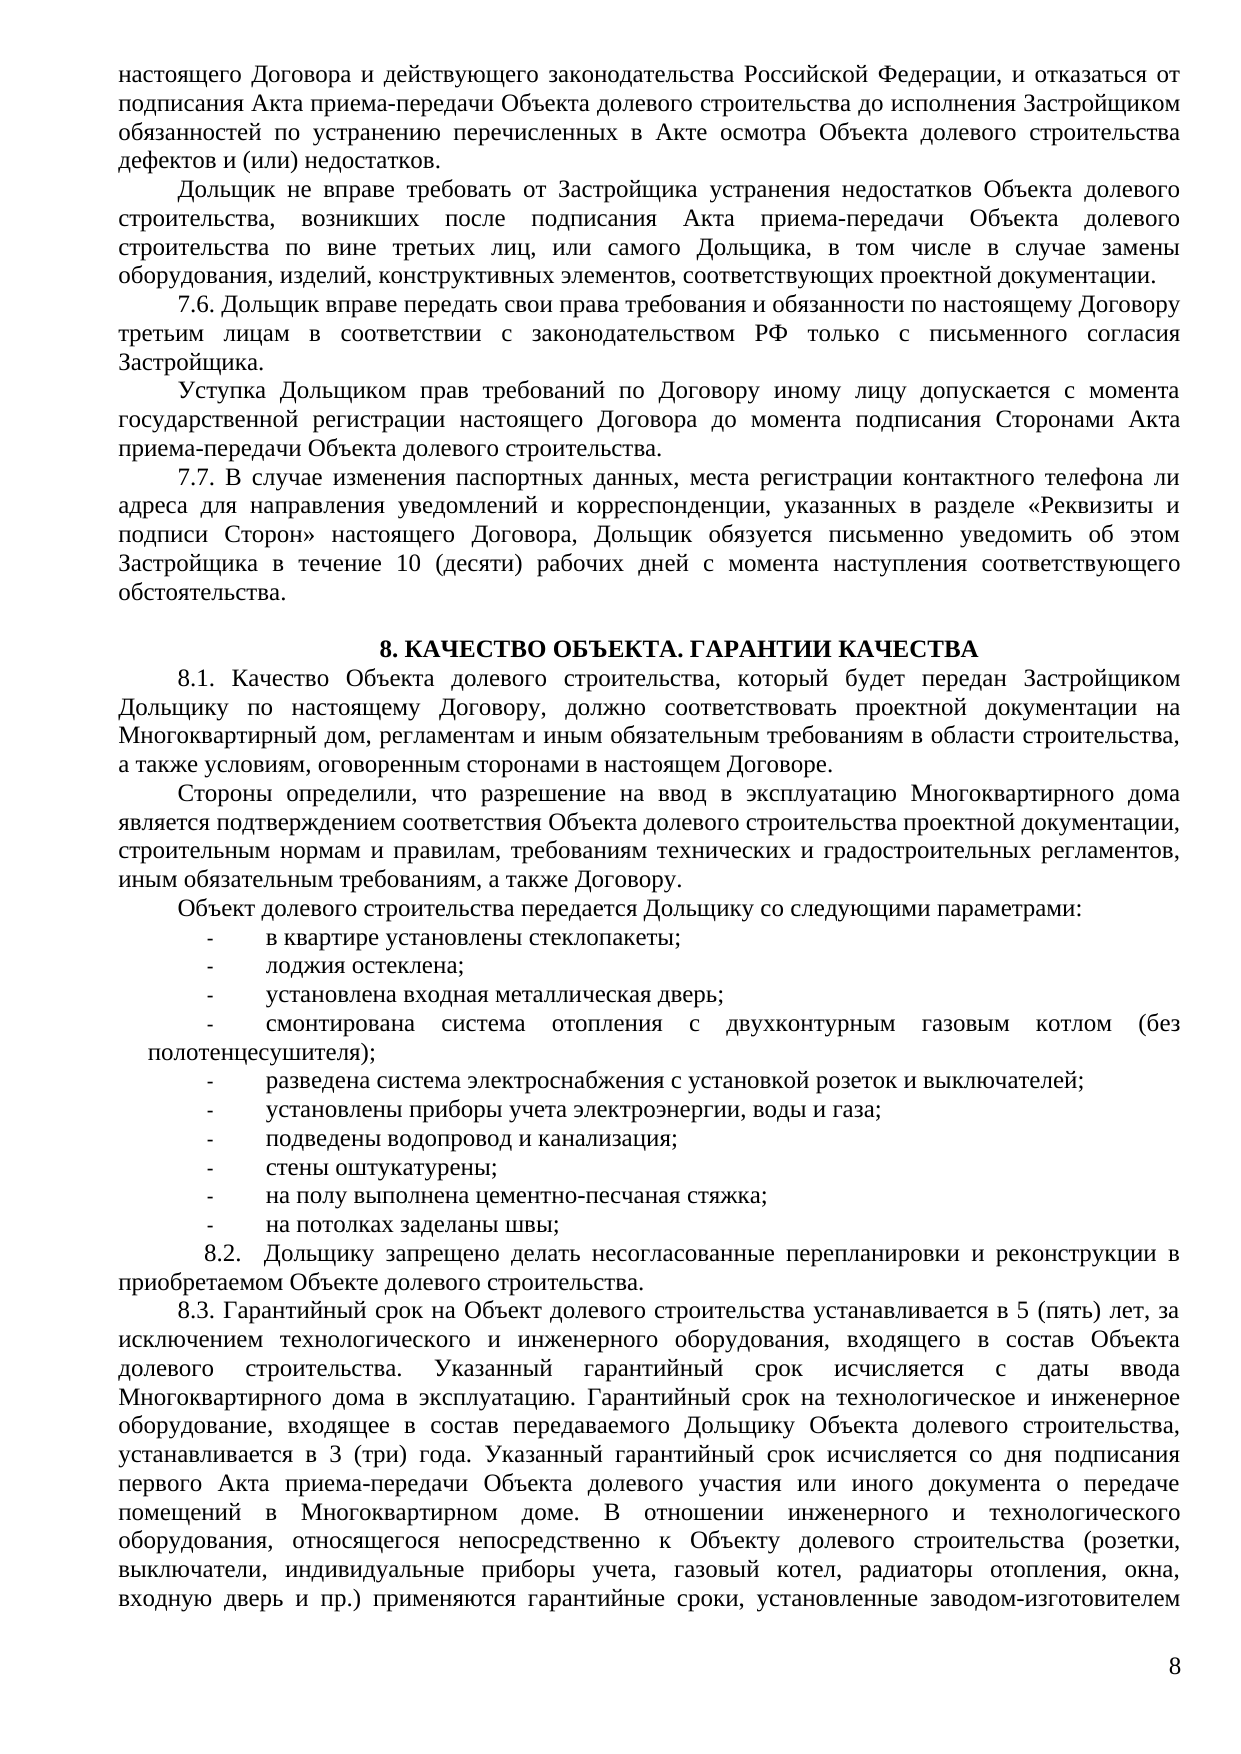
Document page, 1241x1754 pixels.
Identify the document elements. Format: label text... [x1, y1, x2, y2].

list в квартире установлены стеклопакеты; [148, 922, 1181, 950]
text Объект долевого строительства передается Дольщику со следующими параметрами: [118, 893, 1181, 922]
text Уступка Дольщиком прав требований по Договору иному лицу допускается с момента государственной регистрации настоящего Договора до момента подписания Сторонами Акта приема-передачи Объекта долевого строительства. [118, 375, 1181, 462]
text Дольщик не вправе требовать от Застройщика устранения недостатков Объекта долевого строительства, возникших после подписания Акта приема-передачи Объекта долевого строительства по вине третьих лиц, или самого Дольщика, в том числе в случае замены оборудования, изделий, конструктивных элементов, соответствующих проектной документации. [118, 174, 1181, 289]
list стены оштукатурены; [148, 1152, 1181, 1180]
list установлена входная металлическая дверь; [148, 979, 1181, 1008]
list подведены водопровод и канализация; [148, 1123, 1181, 1152]
list разведена система электроснабжения с установкой розеток и выключателей; [148, 1065, 1181, 1094]
list лоджия остеклена; [148, 950, 1181, 979]
text Стороны определили, что разрешение на ввод в эксплуатацию Многоквартирного дома является подтверждением соответствия Объекта долевого строительства проектной документации, строительным нормам и правилам, требованиям технических и градостроительных регламентов, иным обязательным требованиям, а также Договору. [118, 778, 1181, 893]
list смонтирована система отопления с двухконтурным газовым котлом (без полотенцесушителя); [148, 1008, 1181, 1065]
text 7.6. Дольщик вправе передать свои права требования и обязанности по настоящему Договору третьим лицам в соответствии с законодательством РФ только с письменного согласия Застройщика. [118, 289, 1181, 375]
list на полу выполнена цементно-песчаная стяжка; [148, 1180, 1181, 1209]
text 8. КАЧЕСТВО ОБЪЕКТА. ГАРАНТИИ КАЧЕСТВА [118, 634, 1181, 663]
list на потолках заделаны швы; [148, 1209, 1181, 1238]
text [118, 1295, 1181, 1612]
list установлены приборы учета электроэнергии, воды и газа; [148, 1094, 1181, 1123]
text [118, 59, 1181, 174]
text 8.1. Качество Объекта долевого строительства, который будет передан Застройщиком Дольщику по настоящему Договору, должно соответствовать проектной документации на Многоквартирный дом, регламентам и иным обязательным требованиям в области строительства, а также условиям, оговоренным сторонами в настоящем Договоре. [118, 663, 1181, 778]
text 7.7. В случае изменения паспортных данных, места регистрации контактного телефона ли адреса для направления уведомлений и корреспонденции, указанных в разделе «Реквизиты и подписи Сторон» настоящего Договора, Дольщик обязуется письменно уведомить об этом Застройщика в течение 10 (десяти) рабочих дней с момента наступления соответствующего обстоятельства. [118, 462, 1181, 605]
text 8.2. Дольщику запрещено делать несогласованные перепланировки и реконструкции в приобретаемом Объекте долевого строительства. [118, 1238, 1181, 1295]
